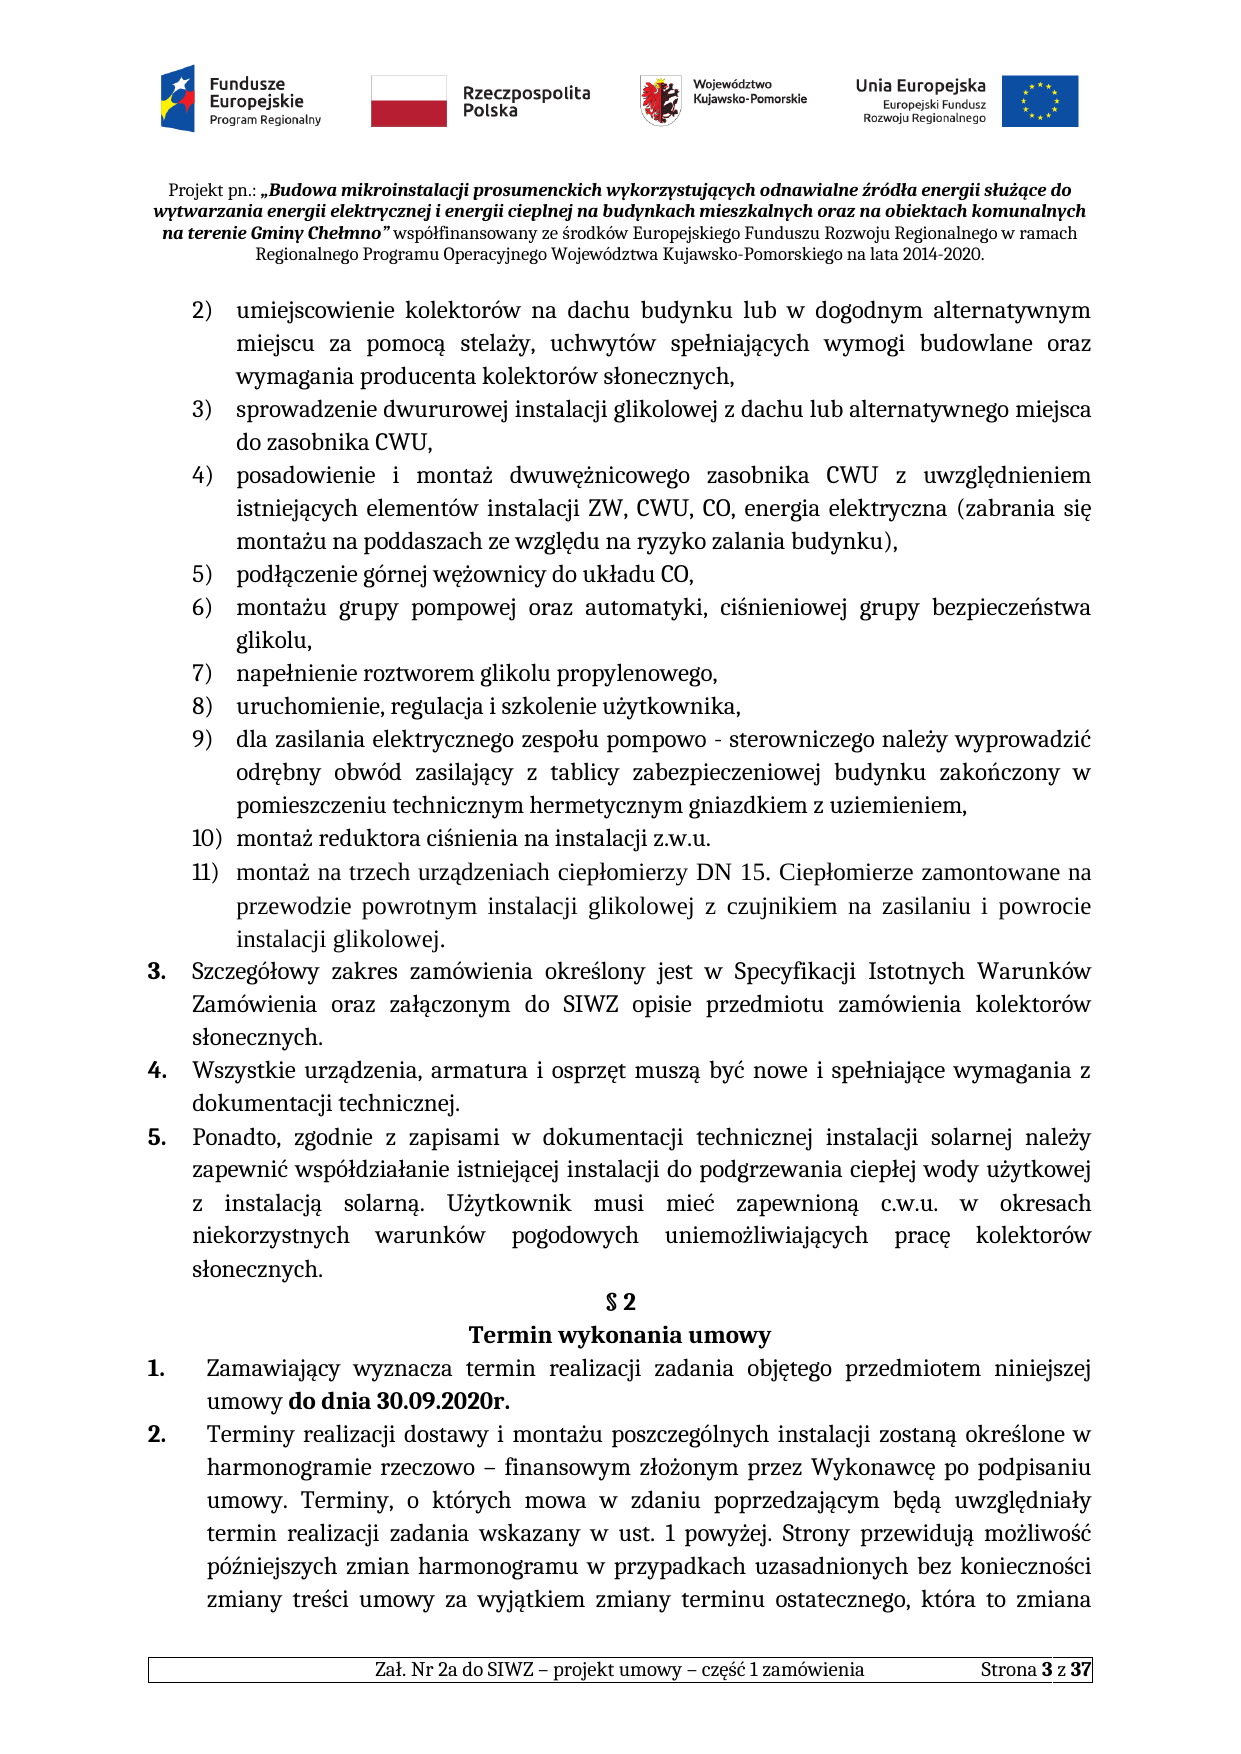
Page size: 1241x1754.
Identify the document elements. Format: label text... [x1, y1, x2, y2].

list montaż reduktora ciśnienia na instalacji z.w.u. [192, 824, 1093, 853]
list Wszystkie urządzenia, armatura i osprzęt muszą być nowe i spełniające wymagania z dokumentacji technicznej. [148, 1056, 1093, 1118]
picture [148, 51, 1092, 146]
list podłączenie górnej wężownicy do układu CO, [192, 560, 1093, 589]
list Szczegółowy zakres zamówienia określony jest w Specyfikacji Istotnych Warunków Zamówienia oraz załączonym do SIWZ opisie przedmiotu zamówienia kolektorów słonecznych. [148, 957, 1093, 1052]
list napełnienie roztworem glikolu propylenowego, [192, 659, 1093, 688]
list sprowadzenie dwururowej instalacji glikolowej z dachu lub alternatywnego miejsca do zasobnika CWU, [192, 395, 1093, 457]
list posadowienie i montaż dwuwężnicowego zasobnika CWU z uwzględnieniem istniejących elementów instalacji ZW, CWU, CO, energia elektryczna (zabrania się montażu na poddaszach ze względu na ryzyko zalania budynku), [192, 461, 1093, 556]
text Termin wykonania umowy [148, 1321, 1093, 1349]
list montaż na trzech urządzeniach ciepłomierzy DN 15. Ciepłomierze zamontowane na przewodzie powrotnym instalacji glikolowej z czujnikiem na zasilaniu i powrocie instalacji glikolowej. [192, 857, 1093, 953]
list dla zasilania elektrycznego zespołu pompowo - sterowniczego należy wyprowadzić odrębny obwód zasilający z tablicy zabezpieczeniowej budynku zakończony w pomieszczeniu technicznym hermetycznym gniazdkiem z uziemieniem, [192, 725, 1093, 820]
list Ponadto, zgodnie z zapisami w dokumentacji technicznej instalacji solarnej należy zapewnić współdziałanie istniejącej instalacji do podgrzewania ciepłej wody użytkowej z instalacją solarną. Użytkownik musi mieć zapewnioną c.w.u. w okresach niekorzystnych warunków pogodowych uniemożliwiających pracę kolektorów słonecznych. [148, 1122, 1093, 1283]
list Zamawiający wyznacza termin realizacji zadania objętego przedmiotem niniejszej umowy do dnia 30.09.2020r. [148, 1353, 1093, 1415]
text § 2 [148, 1287, 1093, 1316]
list umiejscowienie kolektorów na dachu budynku lub w dogodnym alternatywnym miejscu za pomocą stelaży, uchwytów spełniających wymogi budowlane oraz wymagania producenta kolektorów słonecznych, [192, 296, 1093, 391]
list uruchomienie, regulacja i szkolenie użytkownika, [192, 692, 1093, 721]
list montażu grupy pompowej oraz automatyki, ciśnieniowej grupy bezpieczeństwa glikolu, [192, 593, 1093, 655]
